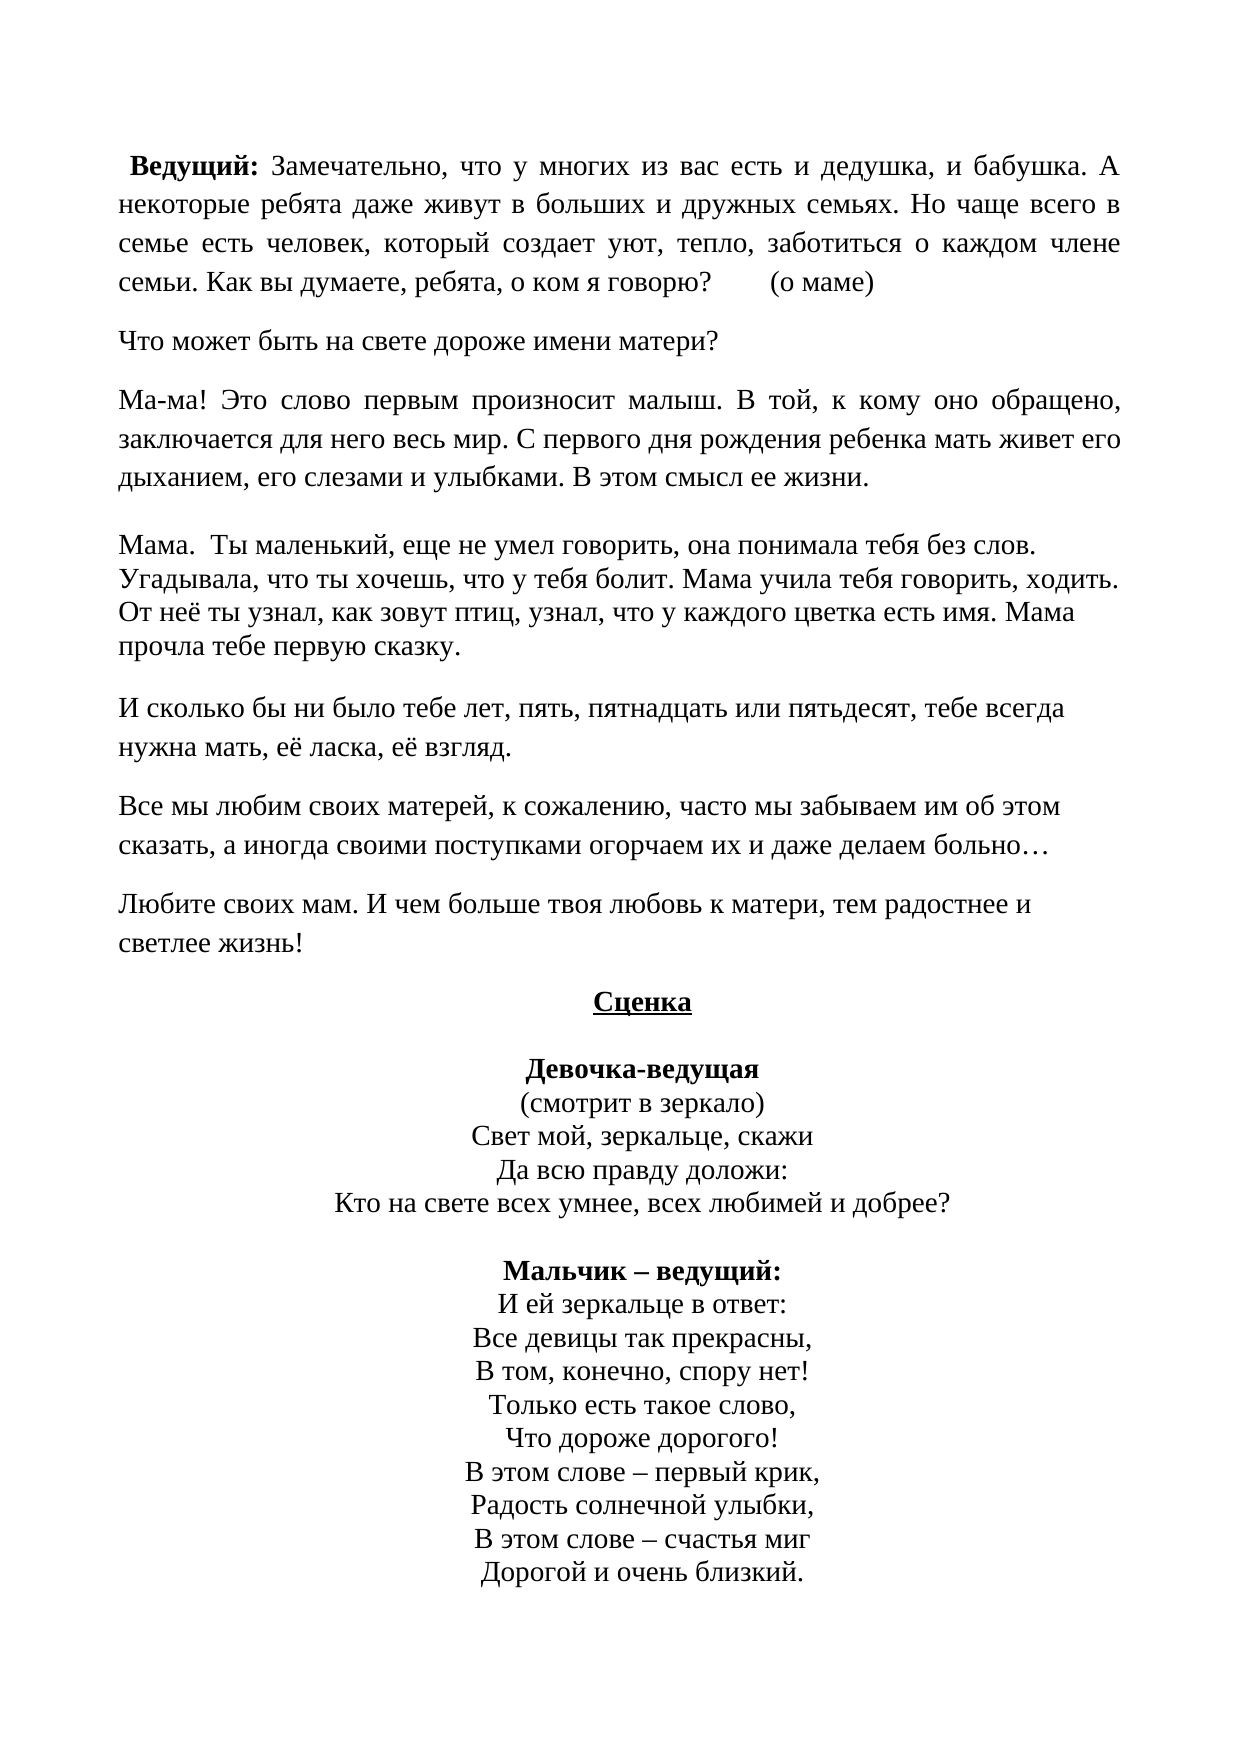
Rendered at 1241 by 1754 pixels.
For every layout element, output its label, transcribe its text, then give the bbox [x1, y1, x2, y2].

text В этом слове – первый крик, [118, 1454, 1122, 1487]
text Дорогой и очень близкий. [118, 1554, 1122, 1588]
text Все девицы так прекрасны, [118, 1320, 1122, 1353]
text Что может быть на свете дороже имени матери? [118, 323, 1122, 357]
text Да всю правду доложи: [118, 1152, 1122, 1186]
text И сколько бы ни было тебе лет, пять, пятнадцать или пятьдесят, тебе всегда нужна мать, её ласка, её взгляд. [118, 691, 1122, 763]
text Мальчик – ведущий: [118, 1253, 1122, 1286]
text Сценка [118, 984, 1122, 1018]
text Кто на свете всех умнее, всех любимей и добрее? [118, 1186, 1122, 1219]
text Свет мой, зеркальце, скажи [118, 1118, 1122, 1152]
text Любите своих мам. И чем больше твоя любовь к матери, тем радостнее и светлее жизнь! [118, 886, 1122, 958]
text В том, конечно, спору нет! [118, 1353, 1122, 1387]
text В этом слове – счастья миг [118, 1521, 1122, 1554]
text Радость солнечной улыбки, [118, 1487, 1122, 1521]
text Что дороже дорогого! [118, 1420, 1122, 1454]
text Только есть такое слово, [118, 1387, 1122, 1420]
text (смотрит в зеркало) [118, 1085, 1122, 1118]
text Девочка-ведущая [118, 1051, 1122, 1085]
text Ведущий: Замечательно, что у многих из вас есть и дедушка, и бабушка. А некоторые ребята даже живут в больших и дружных семьях. Но чаще всего в семье есть человек, который создает уют, тепло, заботиться о каждом члене семьи. Как вы думаете, ребята, о ком я говорю? (о маме) [118, 148, 1122, 297]
text И ей зеркальце в ответ: [118, 1286, 1122, 1320]
text Ма-ма! Это слово первым произносит малыш. В той, к кому оно обращено, заключается для него весь мир. С первого дня рождения ребенка мать живет его дыханием, его слезами и улыбками. В этом смысл ее жизни. [118, 382, 1122, 493]
text Все мы любим своих матерей, к сожалению, часто мы забываем им об этом сказать, а иногда своими поступками огорчаем их и даже делаем больно… [118, 788, 1122, 861]
text Мама. Ты маленький, еще не умел говорить, она понимала тебя без слов. Угадывала, что ты хочешь, что у тебя болит. Мама учила тебя говорить, ходить. От неё ты узнал, как зовут птиц, узнал, что у каждого цветка есть имя. Мама прочла тебе первую сказку. [118, 527, 1122, 661]
